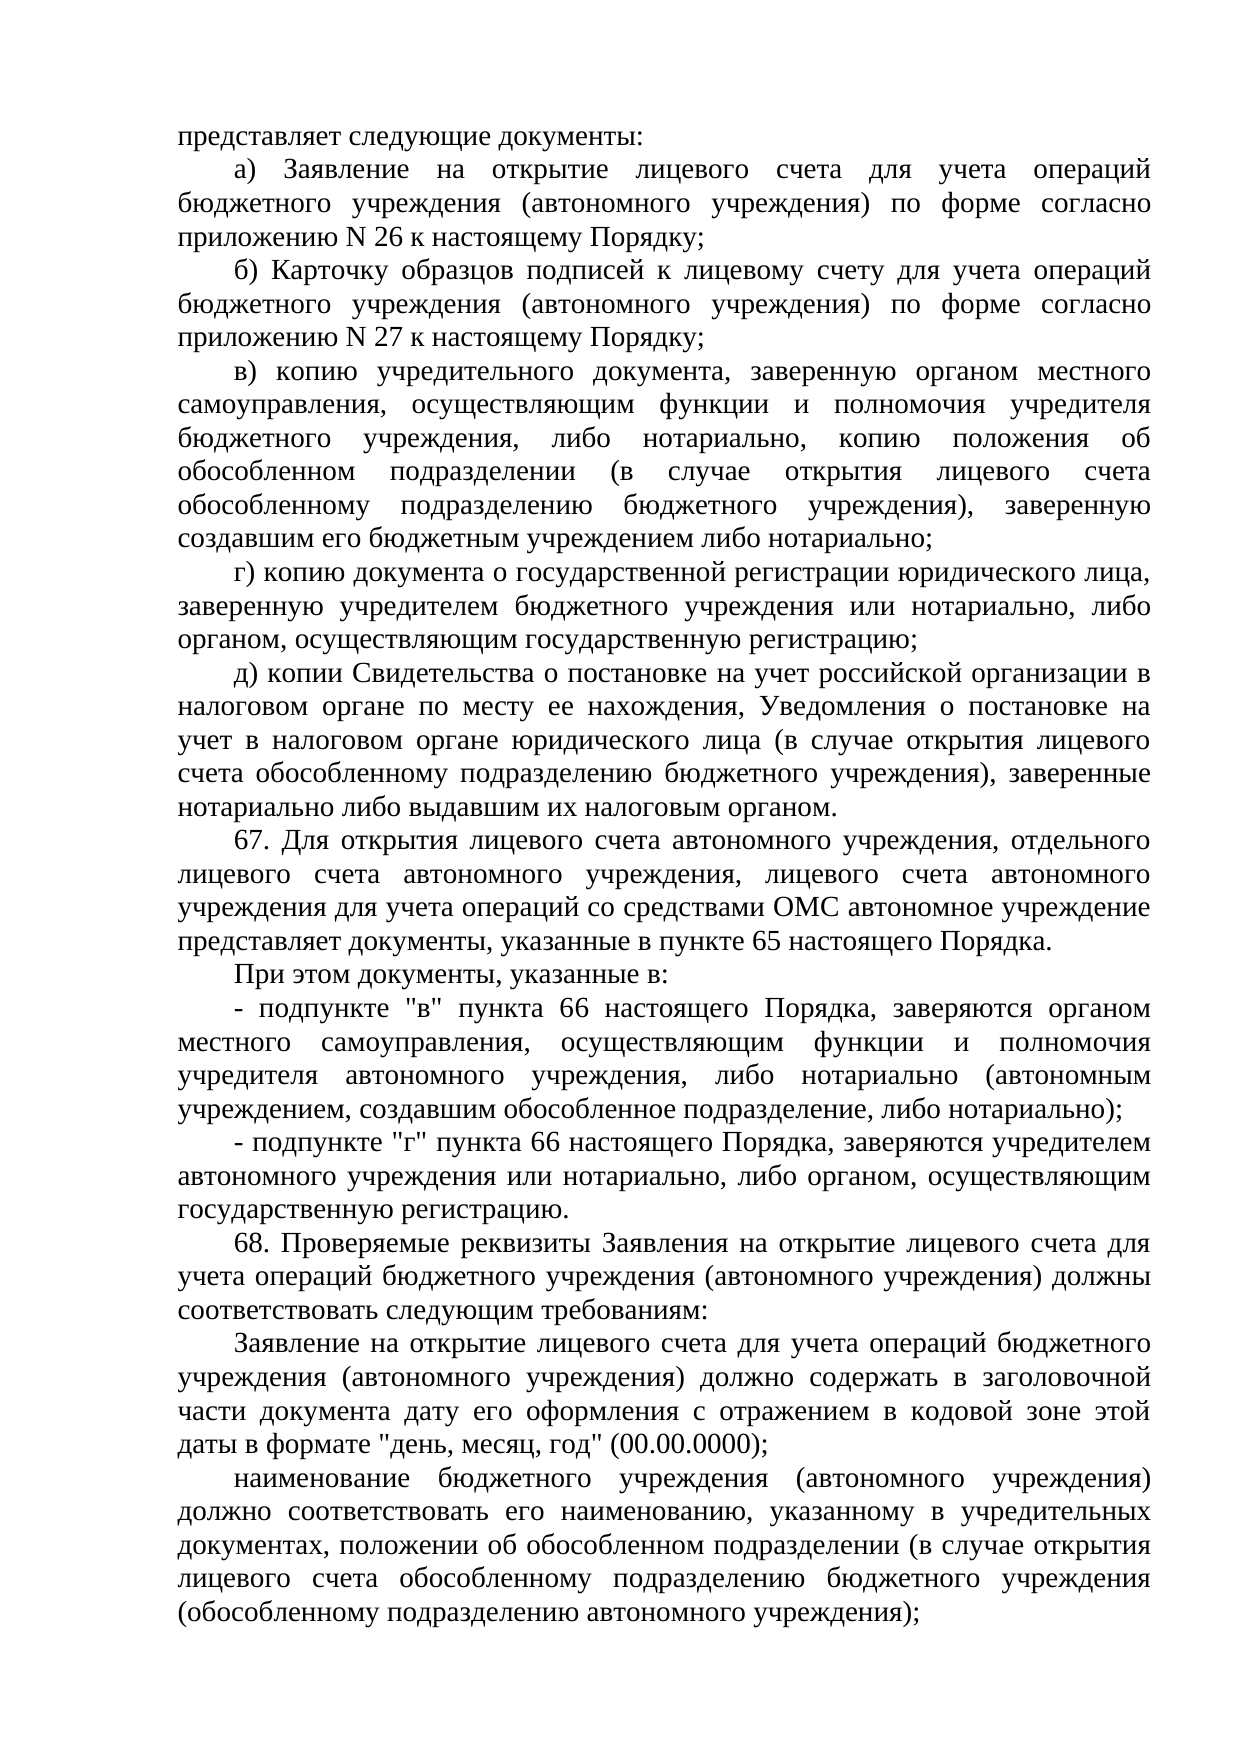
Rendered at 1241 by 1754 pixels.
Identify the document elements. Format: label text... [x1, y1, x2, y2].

text При этом документы, указанные в: [177, 957, 1152, 990]
text в) копию учредительного документа, заверенную органом местного самоуправления, осуществляющим функции и полномочия учредителя бюджетного учреждения, либо нотариально, копию положения об обособленном подразделении (в случае открытия лицевого счета обособленному подразделению бюджетного учреждения), заверенную создавшим его бюджетным учреждением либо нотариально; [177, 353, 1152, 554]
text - подпункте "в" пункта 66 настоящего Порядка, заверяются органом местного самоуправления, осуществляющим функции и полномочия учредителя автономного учреждения, либо нотариально (автономным учреждением, создавшим обособленное подразделение, либо нотариально); [177, 990, 1152, 1124]
text б) Карточку образцов подписей к лицевому счету для учета операций бюджетного учреждения (автономного учреждения) по форме согласно приложению N 27 к настоящему Порядку; [177, 252, 1152, 353]
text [177, 118, 1152, 152]
text а) Заявление на открытие лицевого счета для учета операций бюджетного учреждения (автономного учреждения) по форме согласно приложению N 26 к настоящему Порядку; [177, 152, 1152, 252]
text д) копии Свидетельства о постановке на учет российской организации в налоговом органе по месту ее нахождения, Уведомления о постановке на учет в налоговом органе юридического лица (в случае открытия лицевого счета обособленному подразделению бюджетного учреждения), заверенные нотариально либо выдавшим их налоговым органом. [177, 655, 1152, 822]
text 68. Проверяемые реквизиты Заявления на открытие лицевого счета для учета операций бюджетного учреждения (автономного учреждения) должны соответствовать следующим требованиям: [177, 1225, 1152, 1326]
text Заявление на открытие лицевого счета для учета операций бюджетного учреждения (автономного учреждения) должно содержать в заголовочной части документа дату его оформления с отражением в кодовой зоне этой даты в формате "день, месяц, год" (00.00.0000); [177, 1326, 1152, 1460]
text наименование бюджетного учреждения (автономного учреждения) должно соответствовать его наименованию, указанному в учредительных документах, положении об обособленном подразделении (в случае открытия лицевого счета обособленному подразделению бюджетного учреждения (обособленному подразделению автономного учреждения); [177, 1460, 1152, 1627]
text 67. Для открытия лицевого счета автономного учреждения, отдельного лицевого счета автономного учреждения, лицевого счета автономного учреждения для учета операций со средствами ОМС автономное учреждение представляет документы, указанные в пункте 65 настоящего Порядка. [177, 822, 1152, 957]
text г) копию документа о государственной регистрации юридического лица, заверенную учредителем бюджетного учреждения или нотариально, либо органом, осуществляющим государственную регистрацию; [177, 554, 1152, 655]
text - подпункте "г" пункта 66 настоящего Порядка, заверяются учредителем автономного учреждения или нотариально, либо органом, осуществляющим государственную регистрацию. [177, 1124, 1152, 1225]
